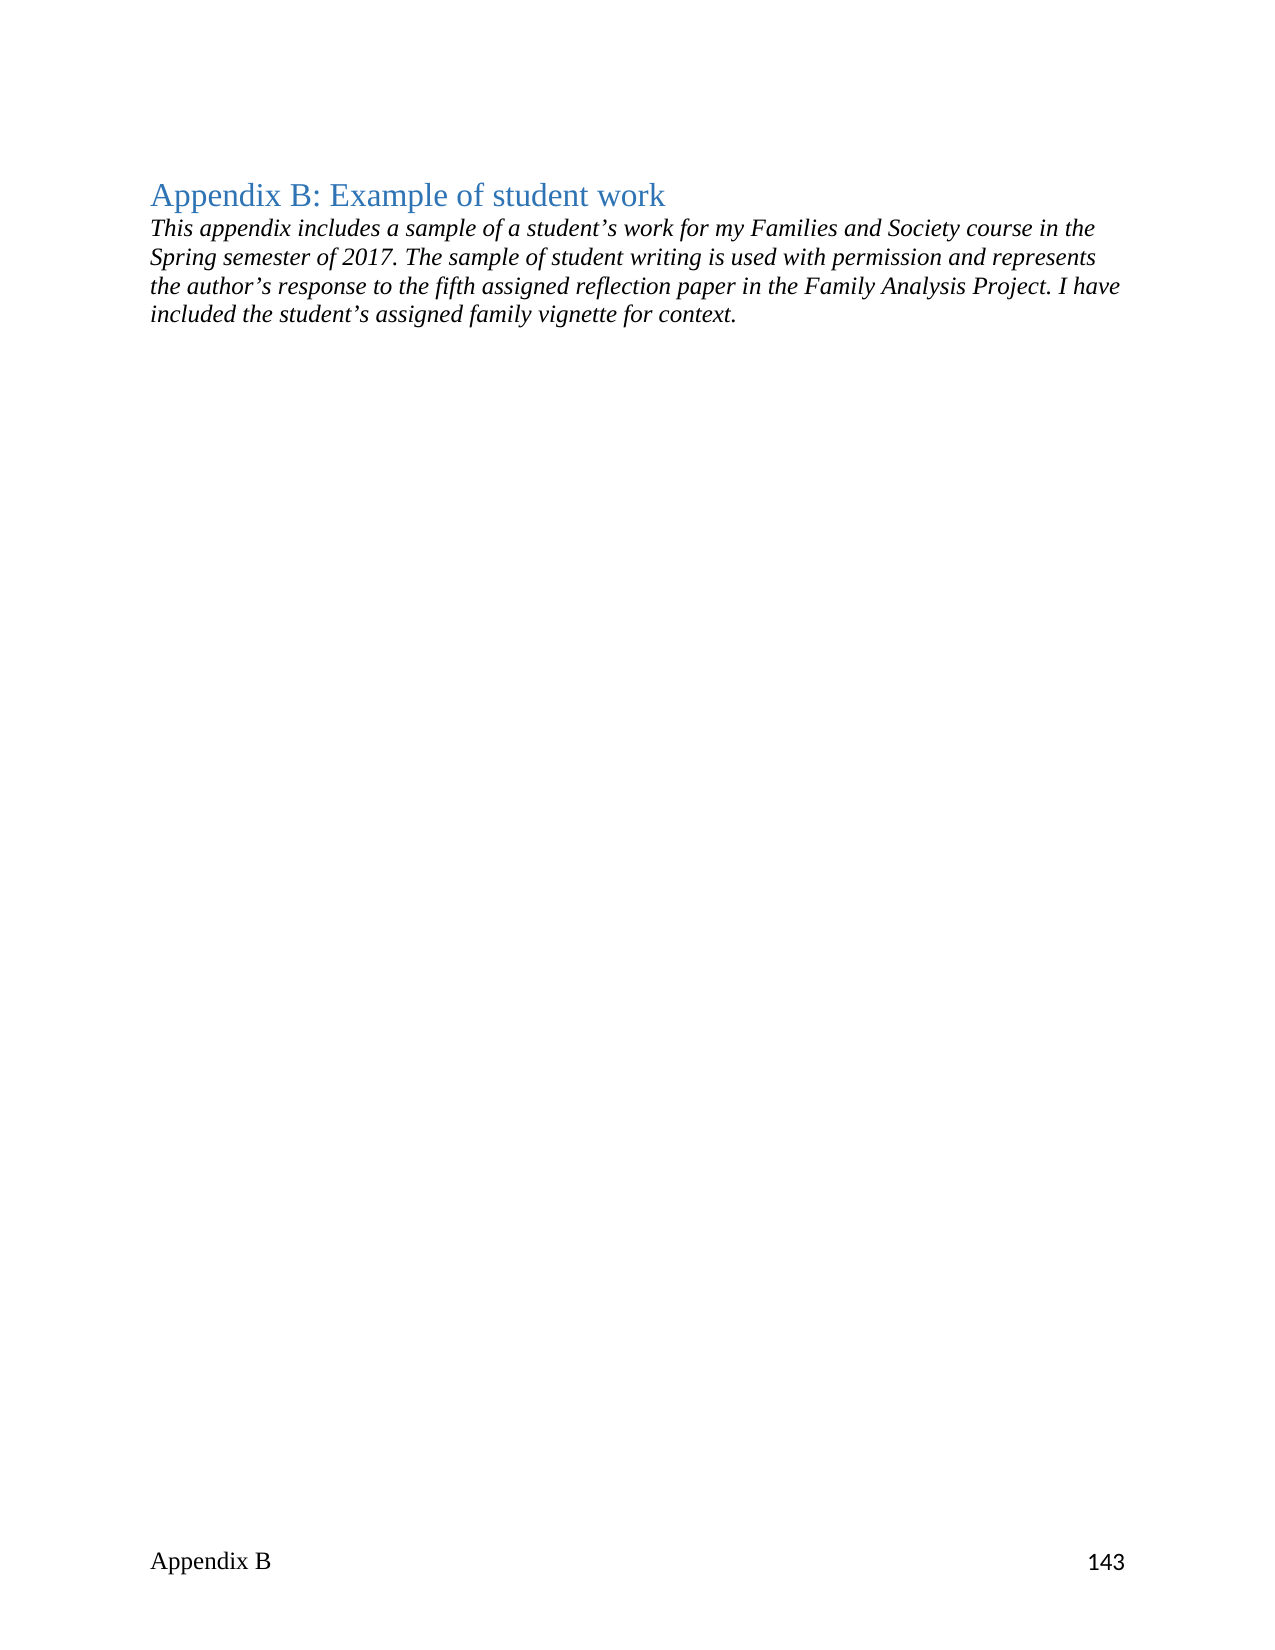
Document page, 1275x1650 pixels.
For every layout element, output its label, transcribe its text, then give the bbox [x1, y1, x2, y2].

subtitle Appendix B: Example of student work [150, 175, 1125, 213]
text This appendix includes a sample of a student’s work for my Families and Society course in the Spring semester of 2017. The sample of student writing is used with permission and represents the author’s response to the fifth assigned reflection paper in the Family Analysis Project. I have included the student’s assigned family vignette for context. [150, 213, 1125, 328]
